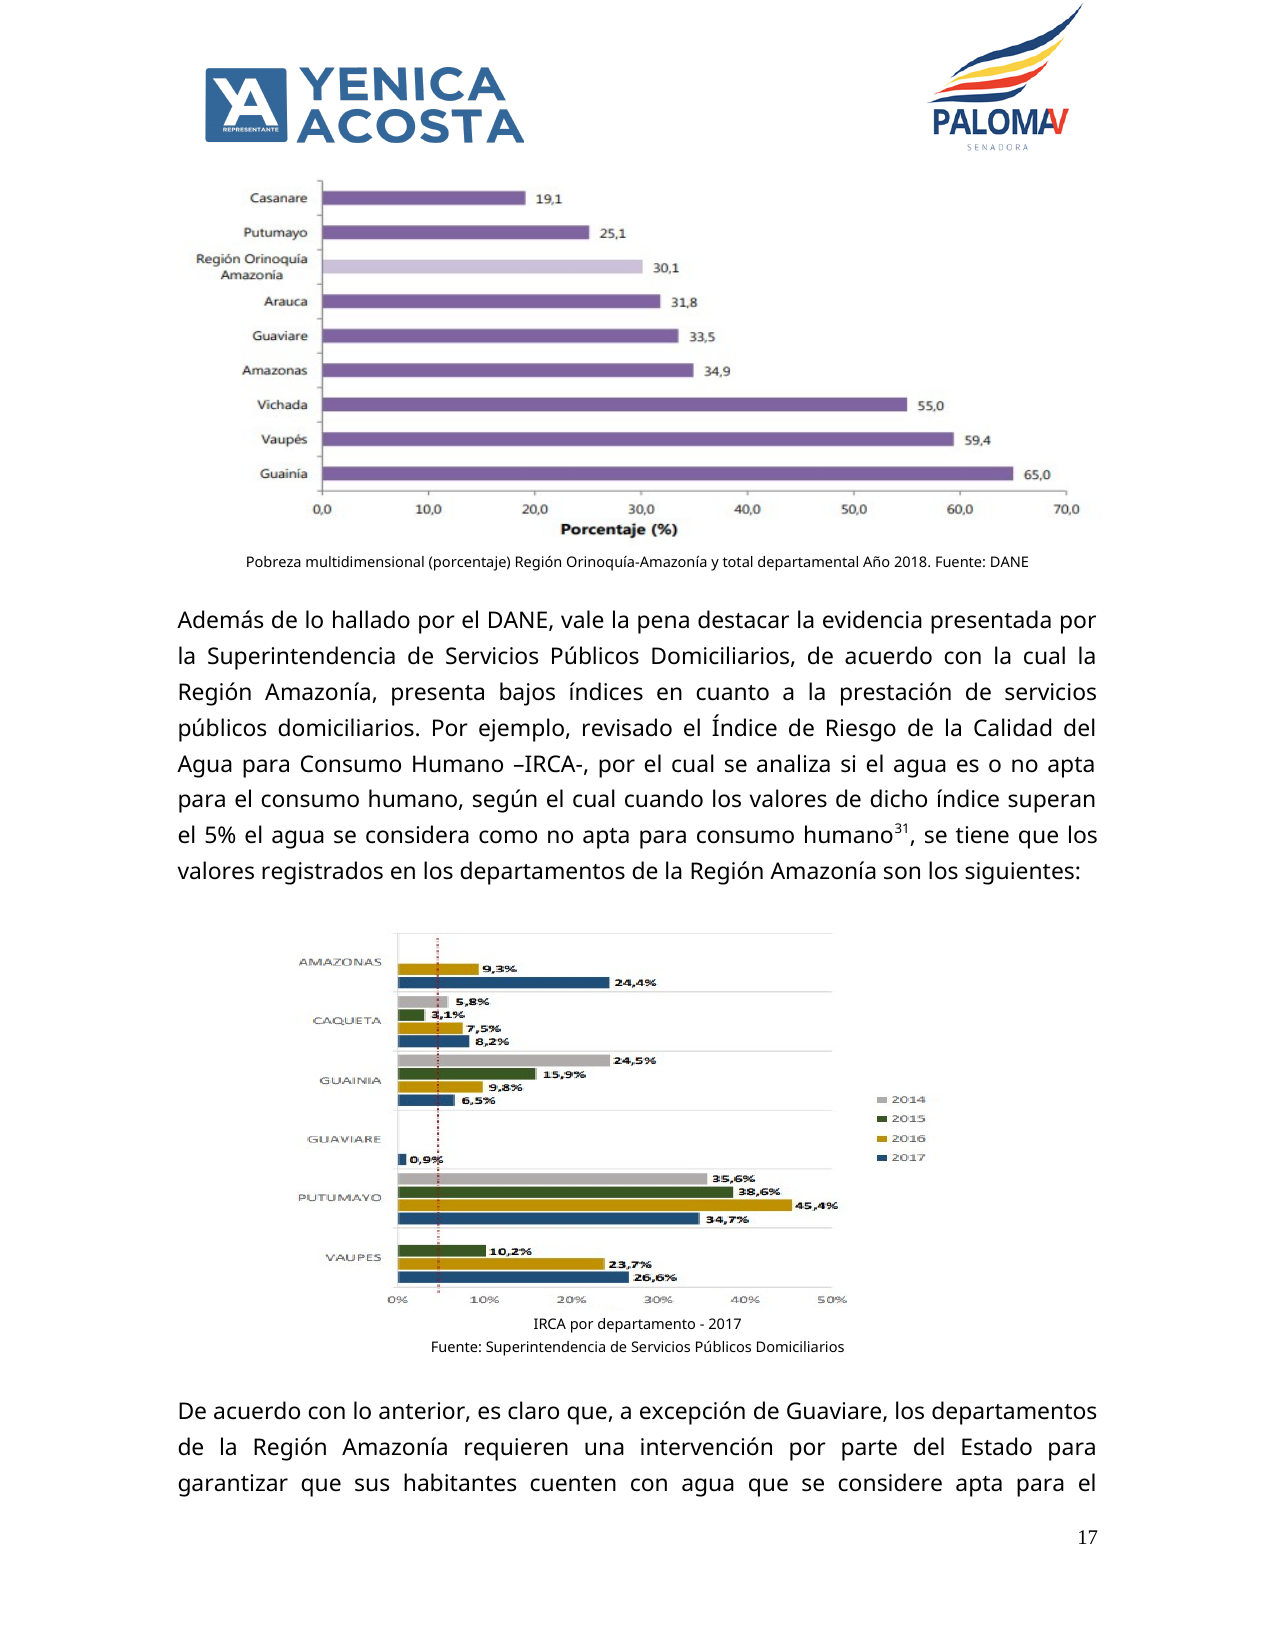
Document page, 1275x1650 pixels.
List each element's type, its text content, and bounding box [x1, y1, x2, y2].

text Pobreza multidimensional (porcentaje) Región Orinoquía-Amazonía y total departamental Año 2018. Fuente: DANE [177, 552, 1098, 572]
picture [295, 927, 980, 1311]
picture [205, 67, 524, 143]
text Fuente: Superintendencia de Servicios Públicos Domiciliarios [177, 1337, 1098, 1356]
text Además de lo hallado por el DANE, vale la pena destacar la evidencia presentada por la Superintendencia de Servicios Públicos Domiciliarios, de acuerdo con la cual la Región Amazonía, presenta bajos índices en cuanto a la prestación de servicios públicos domiciliarios. Por ejemplo, revisado el Índice de Riesgo de la Calidad del Agua para Consumo Humano –IRCA-, por el cual se analiza si el agua es o no apta para el consumo humano, según el cual cuando los valores de dicho índice superan el 5% el agua se considera como no apta para consumo humano31, se tiene que los valores registrados en los departamentos de la Región Amazonía son los siguientes: [177, 604, 1098, 887]
picture [177, 170, 1114, 547]
picture [927, 0, 1085, 155]
text IRCA por departamento - 2017 [177, 1314, 1098, 1334]
